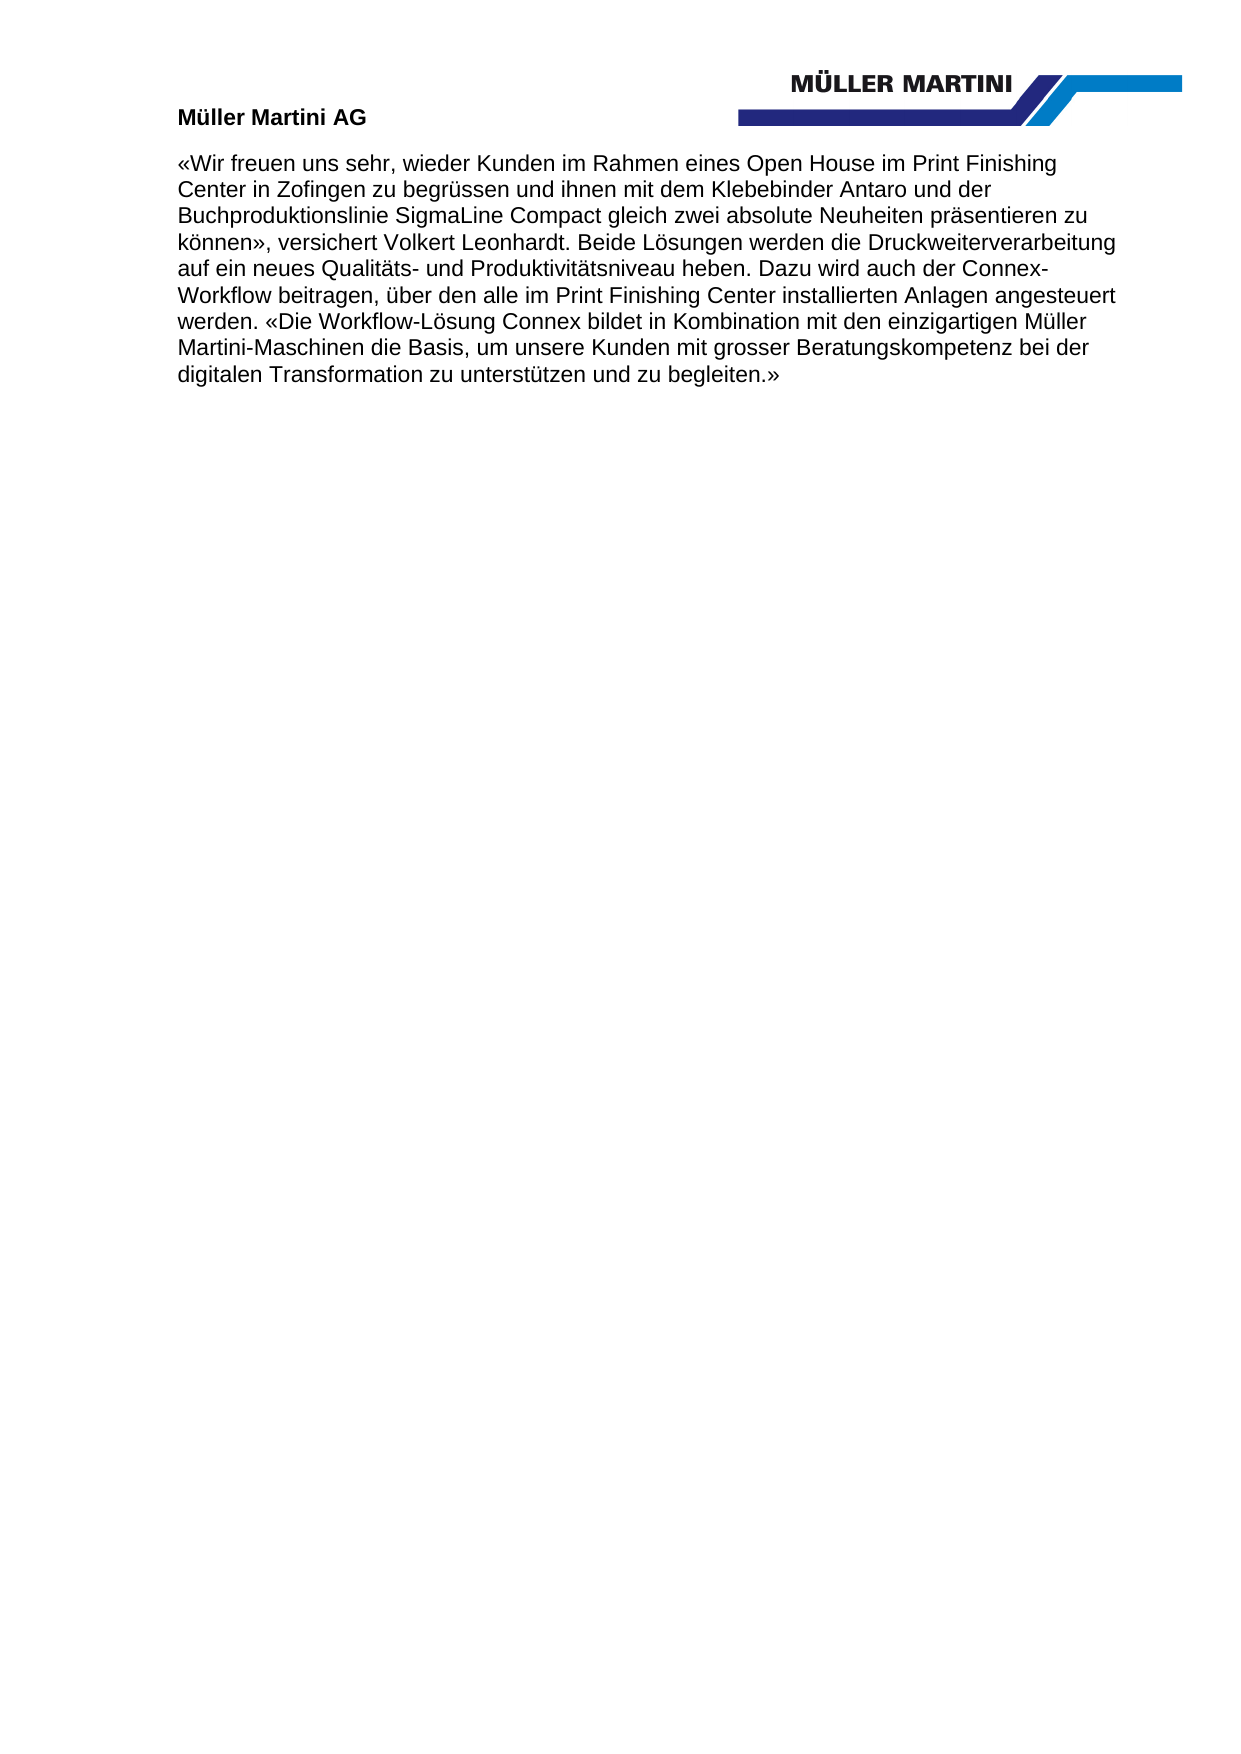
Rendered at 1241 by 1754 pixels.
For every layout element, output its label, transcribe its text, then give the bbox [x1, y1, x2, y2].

picture [738, 70, 1183, 126]
text «Wir freuen uns sehr, wieder Kunden im Rahmen eines Open House im Print Finishing Center in Zofingen zu begrüssen und ihnen mit dem Klebebinder Antaro und der Buchproduktionslinie SigmaLine Compact gleich zwei absolute Neuheiten präsentieren zu können», versichert Volkert Leonhardt. Beide Lösungen werden die Druckweiterverarbeitung auf ein neues Qualitäts- und Produktivitätsniveau heben. Dazu wird auch der Connex-Workflow beitragen, über den alle im Print Finishing Center installierten Anlagen angesteuert werden. «Die Workflow-Lösung Connex bildet in Kombination mit den einzigartigen Müller Martini-Maschinen die Basis, um unsere Kunden mit grosser Beratungskompetenz bei der digitalen Transformation zu unterstützen und zu begleiten.» [177, 150, 1122, 387]
